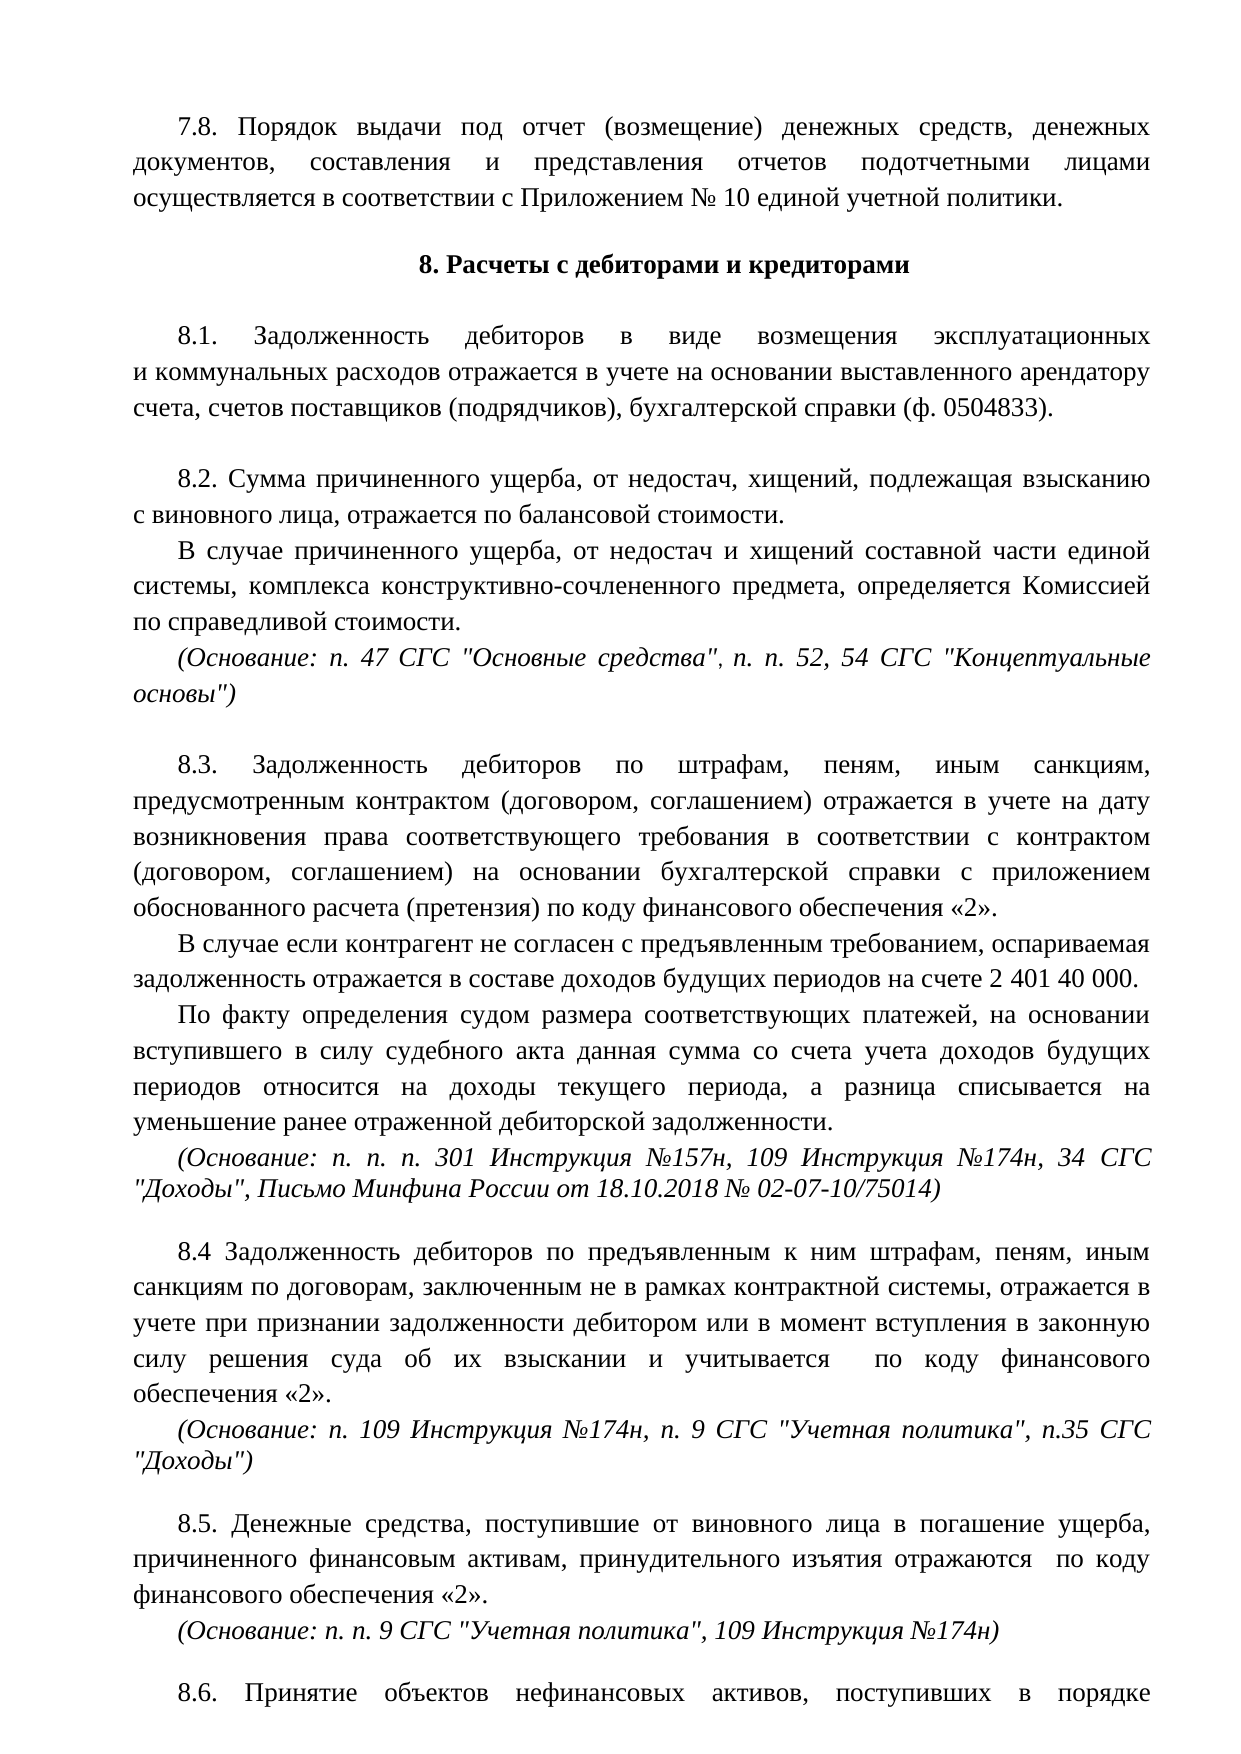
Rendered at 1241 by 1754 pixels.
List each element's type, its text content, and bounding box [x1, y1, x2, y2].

text 8.2. Сумма причиненного ущерба, от недостач, хищений, подлежащая взысканию с виновного лица, отражается по балансовой стоимости. [133, 462, 1152, 529]
text 8.4 Задолженность дебиторов по предъявленным к ним штрафам, пеням, иным санкциям по договорам, заключенным не в рамках контрактной системы, отражается в учете при признании задолженности дебитором или в момент вступления в законную силу решения суда об их взыскании и учитывается по коду финансового обеспечения «2». [133, 1234, 1152, 1409]
text В случае причиненного ущерба, от недостач и хищений составной части единой системы, комплекса конструктивно-сочлененного предмета, определяется Комиссией по справедливой стоимости. [133, 534, 1152, 636]
text По факту определения судом размера соответствующих платежей, на основании вступившего в силу судебного акта данная сумма со счета учета доходов будущих периодов относится на доходы текущего периода, а разница списывается на уменьшение ранее отраженной дебиторской задолженности. [133, 998, 1152, 1137]
text 8. Расчеты с дебиторами и кредиторами [177, 248, 1152, 279]
text (Основание: п. п. п. 301 Инструкция №157н, 109 Инструкция №174н, 34 СГС "Доходы", Письмо Минфина России от 18.10.2018 № 02-07-10/75014) [133, 1141, 1152, 1203]
text 7.8. Порядок выдачи под отчет (возмещение) денежных средств, денежных документов, составления и представления отчетов подотчетными лицами осуществляется в соответствии с Приложением № 10 единой учетной политики. [133, 109, 1152, 212]
text 8.5. Денежные средства, поступившие от виновного лица в погашение ущерба, причиненного финансовым активам, принудительного изъятия отражаются по коду финансового обеспечения «2». [133, 1507, 1152, 1609]
text (Основание: п. 109 Инструкция №174н, п. 9 СГС "Учетная политика", п.35 СГС "Доходы") [133, 1413, 1152, 1476]
text (Основание: п. п. 9 СГС "Учетная политика", 109 Инструкция №174н) [133, 1614, 1152, 1645]
text В случае если контрагент не согласен с предъявленным требованием, оспариваемая задолженность отражается в составе доходов будущих периодов на счете 2 401 40 000. [133, 927, 1152, 994]
text (Основание: п. 47 СГС "Основные средства", п. п. 52, 54 СГС "Концептуальные основы") [133, 641, 1152, 708]
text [133, 1676, 1152, 1707]
text 8.3. Задолженность дебиторов по штрафам, пеням, иным санкциям, предусмотренным контрактом (договором, соглашением) отражается в учете на дату возникновения права соответствующего требования в соответствии с контрактом (договором, соглашением) на основании бухгалтерской справки с приложением обоснованного расчета (претензия) по коду финансового обеспечения «2». [133, 748, 1152, 922]
text 8.1. Задолженность дебиторов в виде возмещения эксплуатационных и коммунальных расходов отражается в учете на основании выставленного арендатору счета, счетов поставщиков (подрядчиков), бухгалтерской справки (ф. 0504833). [133, 319, 1152, 422]
